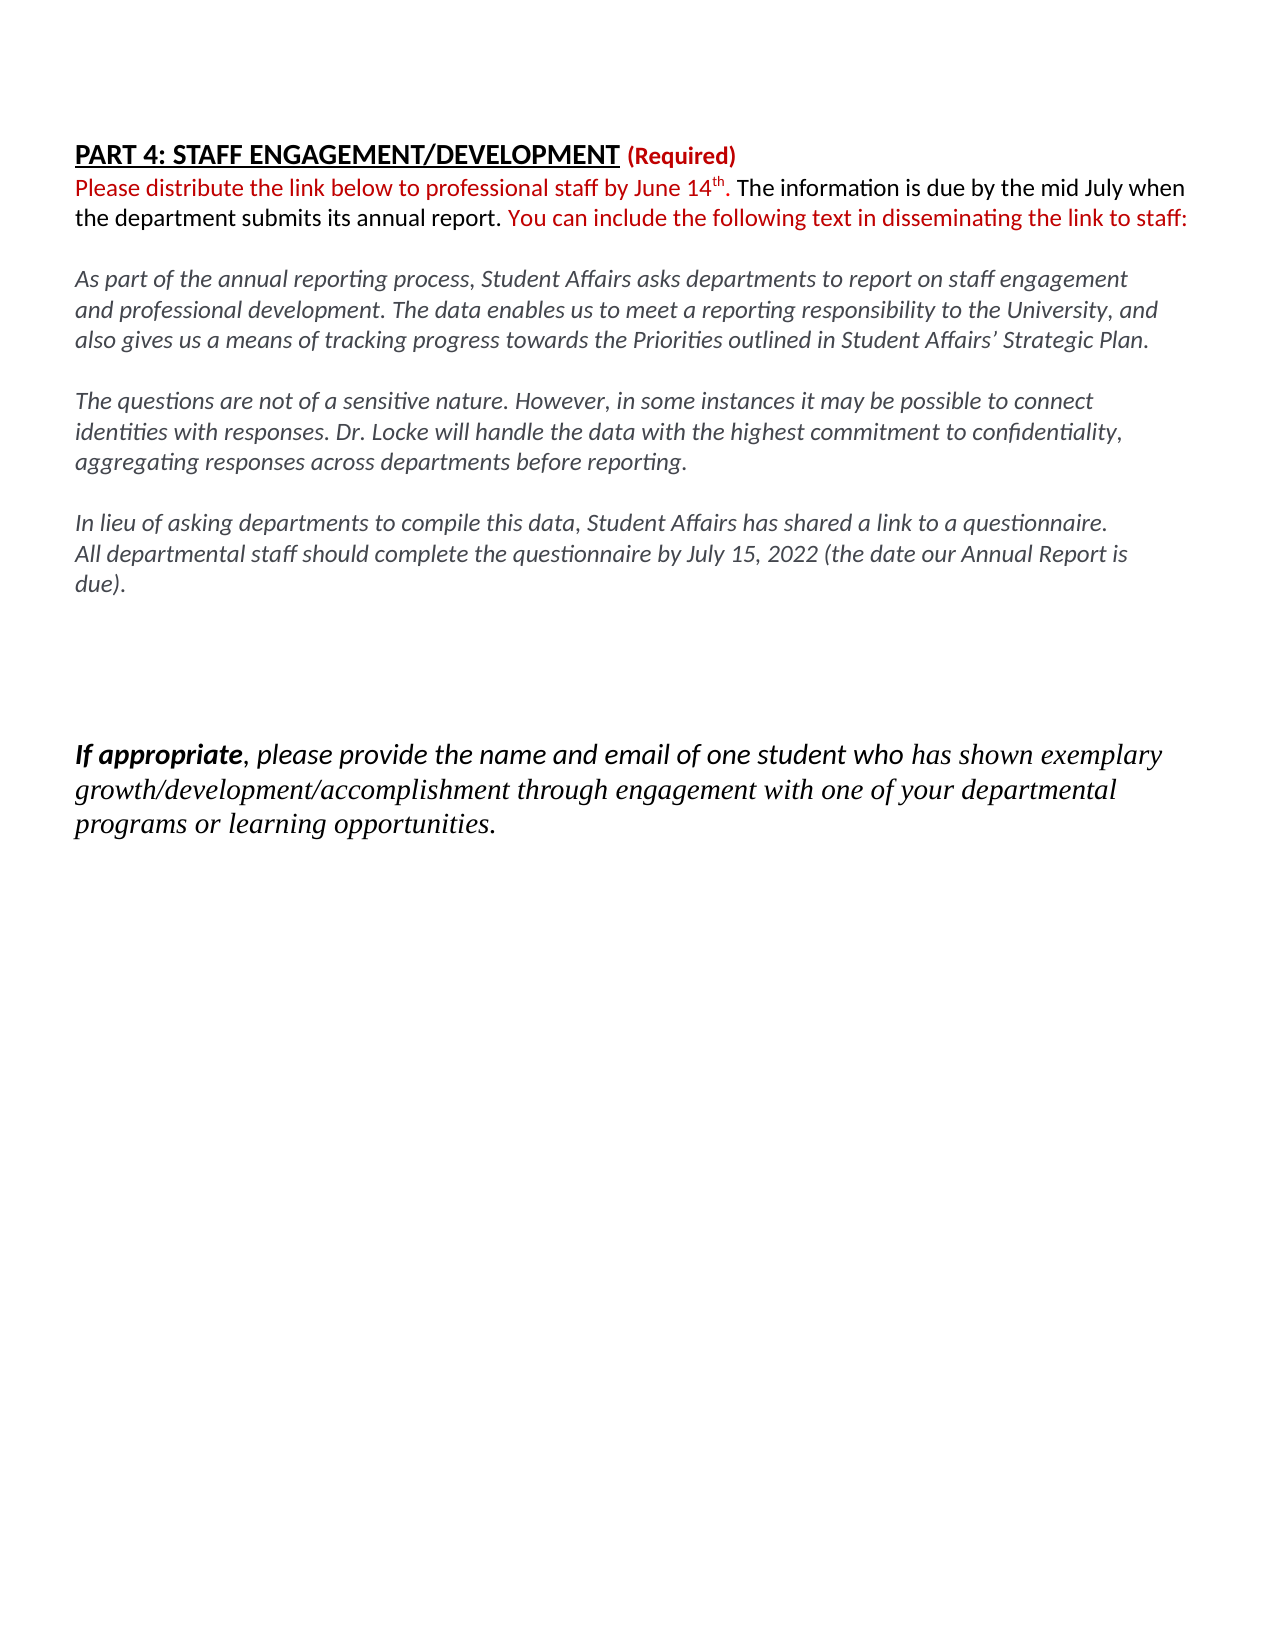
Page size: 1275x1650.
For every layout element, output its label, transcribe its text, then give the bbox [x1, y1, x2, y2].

text and professional development. The data enables us to meet a reporting responsibility to the University, and also gives us a means of tracking progress towards the Priorities outlined in Student Affairs’ Strategic Plan. [75, 294, 1200, 355]
text Please distribute the link below to professional staff by June 14th. The information is due by the mid July when the department submits its annual report. You can include the following text in disseminating the link to staff: [75, 172, 1200, 233]
text identities with responses. Dr. Locke will handle the data with the highest commitment to confidentiality, aggregating responses across departments before reporting. [75, 416, 1200, 477]
text As part of the annual reporting process, Student Affairs asks departments to report on staff engagement [75, 263, 1200, 294]
text In lieu of asking departments to compile this data, Student Affairs has shared a link to a questionnaire. [75, 507, 1200, 538]
text PART 4: STAFF ENGAGEMENT/DEVELOPMENT (Required) [75, 136, 1200, 172]
text All departmental staff should complete the questionnaire by July 15, 2022 (the date our Annual Report is [75, 538, 1200, 568]
text due). [75, 568, 1200, 599]
text The questions are not of a sensitive nature. However, in some instances it may be possible to connect [75, 385, 1200, 416]
text If appropriate, please provide the name and email of one student who has shown exemplary growth/development/accomplishment through engagement with one of your departmental programs or learning opportunities. [75, 736, 1200, 841]
